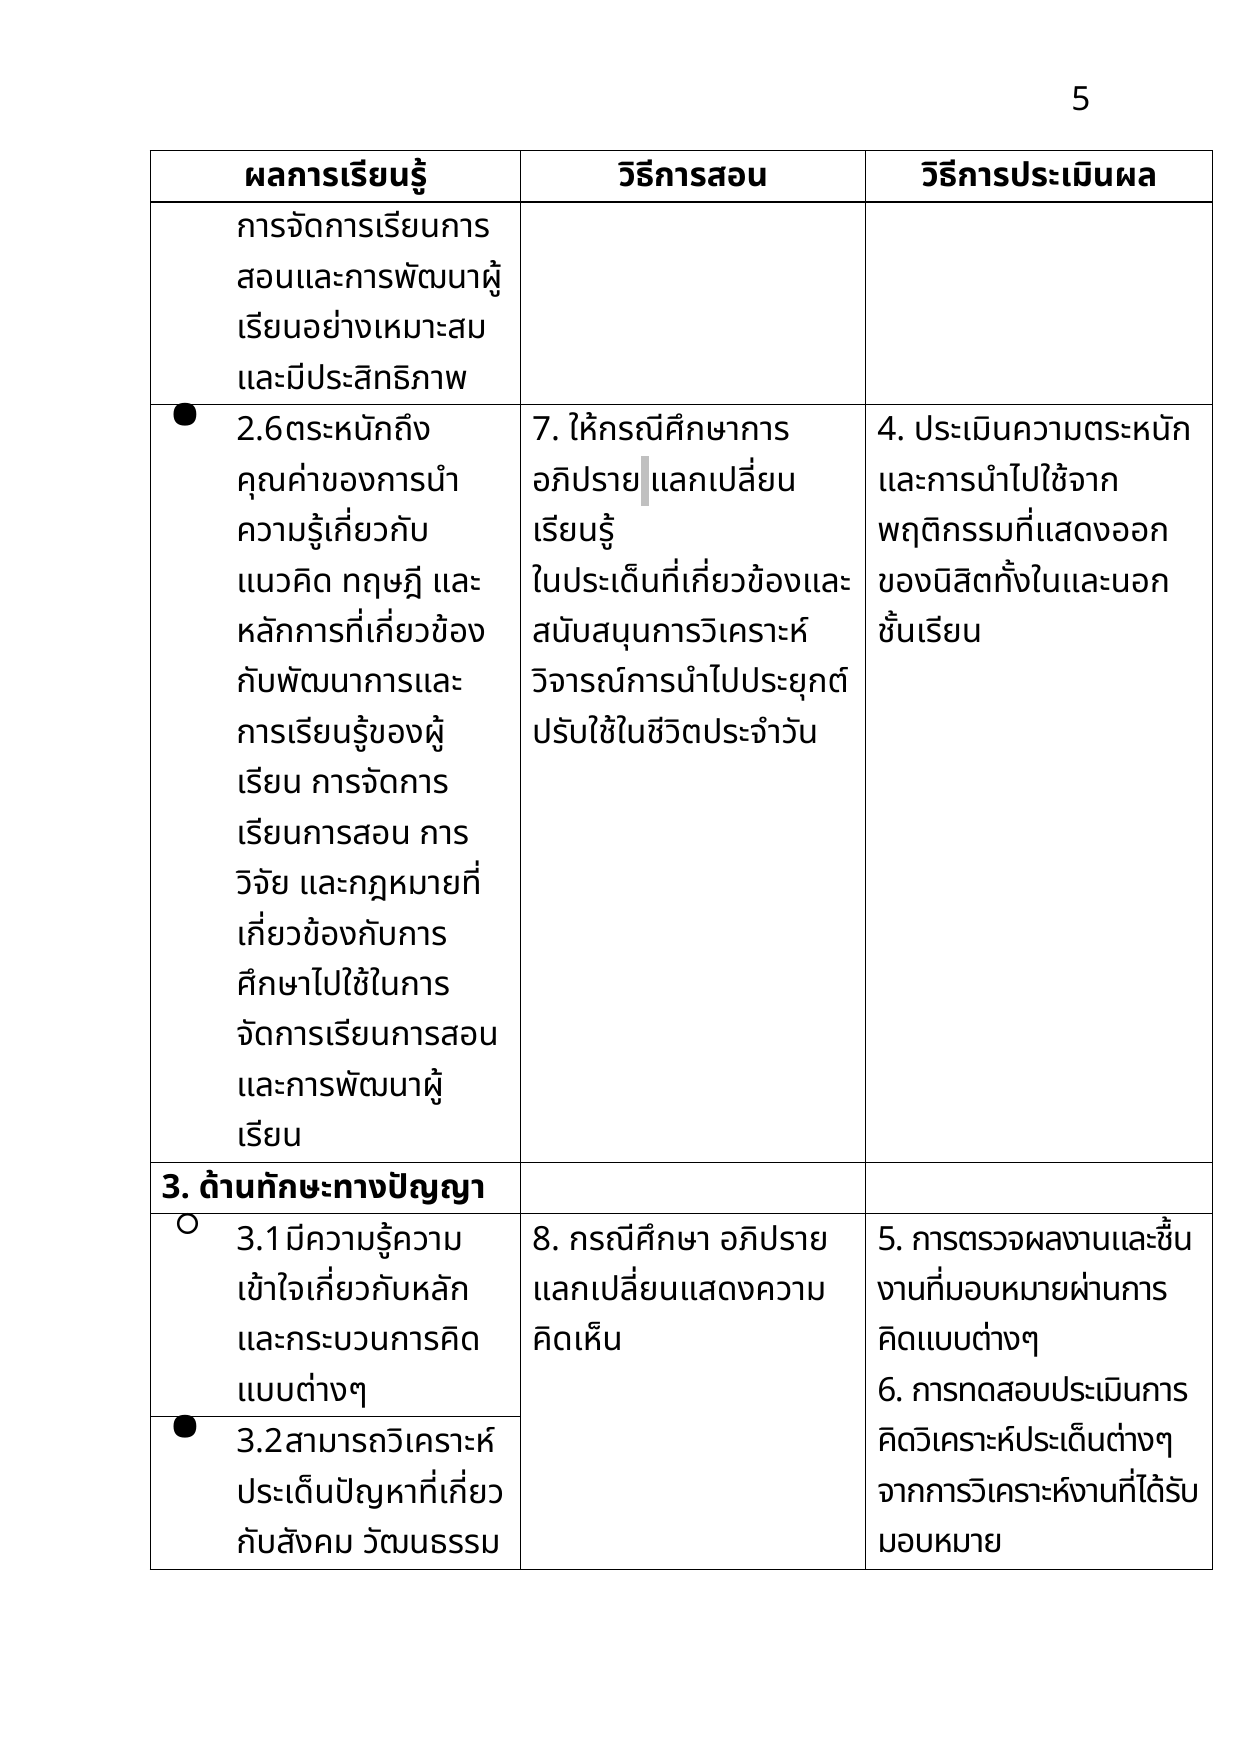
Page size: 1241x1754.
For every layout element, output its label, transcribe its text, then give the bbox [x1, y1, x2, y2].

table_cell [151, 405, 225, 1162]
table_cell 7. ให้กรณีศึกษาการอภิปราย แลกเปลี่ยนเรียนรู้ ในประเด็นที่เกี่ยวข้องและสนับสนุนการวิเคราะห์วิจารณ์การนำไปประยุกต์ปรับใช้ในชีวิตประจำวัน [521, 405, 865, 1162]
table_cell [151, 1214, 225, 1416]
table_header วิธีการสอน [521, 151, 865, 201]
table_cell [225, 1417, 520, 1569]
table_header ผลการเรียนรู้ [151, 151, 520, 201]
table_cell 2.6 ตระหนักถึงคุณค่าของการนำความรู้เกี่ยวกับแนวคิด ทฤษฎี และหลักการที่เกี่ยวข้องกับพัฒนาการและการเรียนรู้ของผู้เรียน การจัดการเรียนการสอน การวิจัย และกฎหมายที่เกี่ยวข้องกับการศึกษาไปใช้ในการจัดการเรียนการสอนและการพัฒนาผู้เรียน [225, 405, 520, 1162]
table_cell [151, 1417, 225, 1569]
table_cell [225, 203, 520, 404]
table_header วิธีการประเมินผล [866, 151, 1212, 201]
table_cell [521, 203, 865, 404]
table_cell 5. การตรวจผลงานและชื้นงานที่มอบหมายผ่านการคิดแบบต่างๆ 6. การทดสอบประเมินการคิดวิเคราะห์ประเด็นต่างๆ จากการวิเคราะห์งานที่ได้รับมอบหมาย [866, 1214, 1212, 1569]
table_cell [866, 203, 1212, 404]
table_cell 3. ด้านทักษะทางปัญญา [151, 1163, 520, 1213]
table_cell 4. ประเมินความตระหนักและการนำไปใช้จากพฤติกรรมที่แสดงออกของนิสิตทั้งในและนอกชั้นเรียน [866, 405, 1212, 1162]
table_cell [866, 1163, 1212, 1213]
table_cell 3.1 มีความรู้ความเข้าใจเกี่ยวกับหลักและกระบวนการคิดแบบต่างๆ [225, 1214, 520, 1416]
table_cell [151, 203, 225, 404]
table_cell 8. กรณีศึกษา อภิปราย แลกเปลี่ยนแสดงความคิดเห็น [521, 1214, 865, 1569]
table_cell [521, 1163, 865, 1213]
